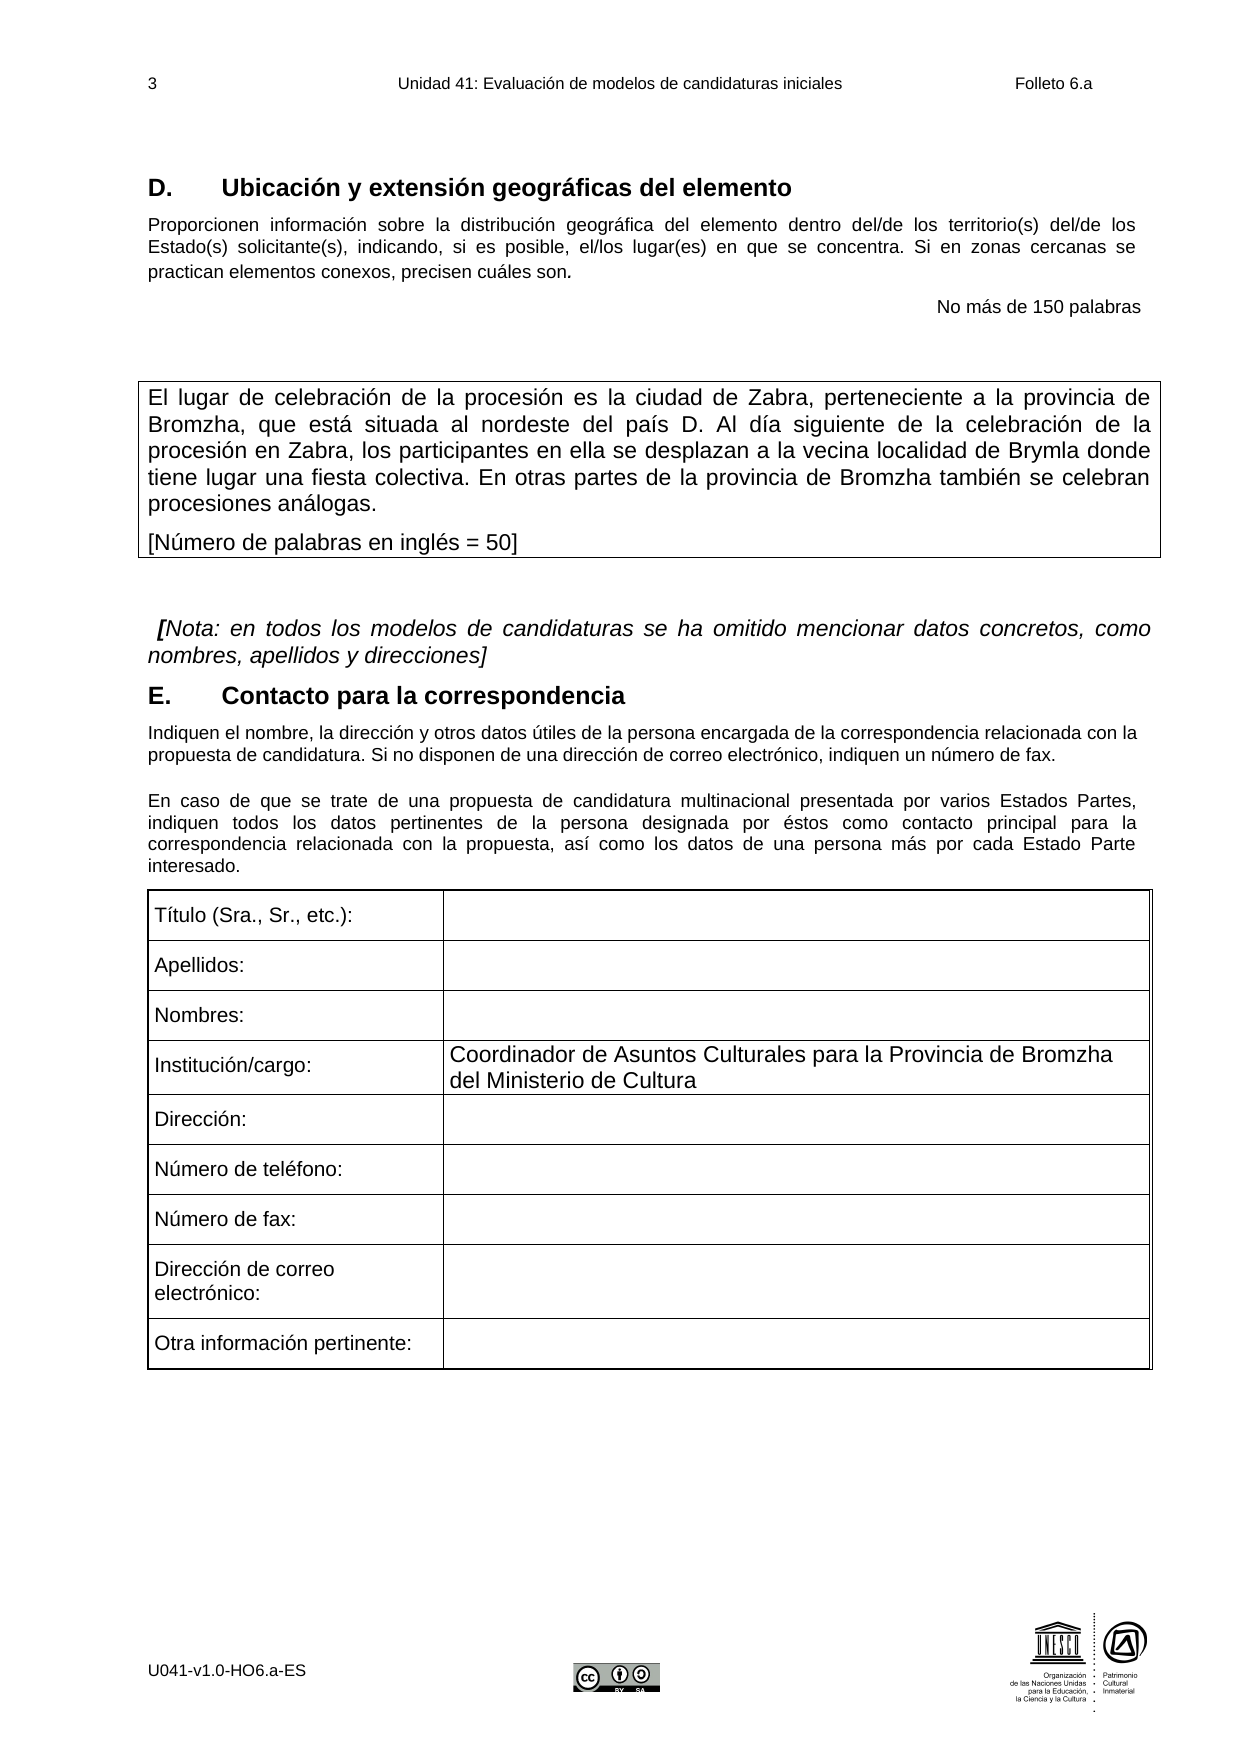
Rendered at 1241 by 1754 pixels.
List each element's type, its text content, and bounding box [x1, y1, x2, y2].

picture [572, 1663, 660, 1691]
table_cell [149, 1319, 443, 1368]
table_cell [444, 941, 1149, 990]
table_header [Nota: en todos los modelos de candidaturas se ha omitido mencionar datos concretos, como nombres, apellidos y direcciones] E. Contacto para la correspondencia Indiquen el nombre, la dirección y otros datos útiles de la persona encargada de la correspondencia relacionada con la propuesta de candidatura. Si no disponen de una dirección de correo electrónico, indiquen un número de fax. En caso de que se trate de una propuesta de candidatura multinacional presentada por varios Estados Partes, indiquen todos los datos pertinentes de la persona designada por éstos como contacto principal para la correspondencia relacionada con la propuesta, así como los datos de una persona más por cada Estado Parte interesado. [148, 615, 1153, 889]
table_cell [444, 891, 1149, 940]
table_header D. Ubicación y extensión geográficas del elemento Proporcionen información sobre la distribución geográfica del elemento dentro del/de los territorio(s) del/de los Estado(s) solicitante(s), indicando, si es posible, el/los lugar(es) en que se concentra. Si en zonas cercanas se practican elementos conexos, precisen cuáles son. No más de 150 palabras [148, 148, 1153, 330]
table_cell [444, 1195, 1149, 1244]
table_cell [444, 1145, 1149, 1194]
table_cell [444, 1095, 1149, 1144]
table_cell [149, 1041, 443, 1094]
picture [1010, 1613, 1147, 1712]
table_cell [149, 1145, 443, 1194]
table_cell [149, 991, 443, 1040]
table_cell [149, 1095, 443, 1144]
table_cell [444, 991, 1149, 1040]
table_cell [444, 1245, 1149, 1318]
table_cell [149, 1245, 443, 1318]
table_cell [444, 1041, 1149, 1094]
text [Número de palabras en inglés = 50] [139, 526, 1160, 557]
table_cell [149, 1195, 443, 1244]
table_cell [149, 891, 443, 940]
table_cell [149, 941, 443, 990]
text El lugar de celebración de la procesión es la ciudad de Zabra, perteneciente a la provincia de Bromzha, que está situada al nordeste del país D. Al día siguiente de la celebración de la procesión en Zabra, los participantes en ella se desplazan a la vecina localidad de Brymla donde tiene lugar una fiesta colectiva. En otras partes de la provincia de Bromzha también se celebran procesiones análogas. [139, 382, 1160, 516]
table_cell [444, 1319, 1149, 1368]
